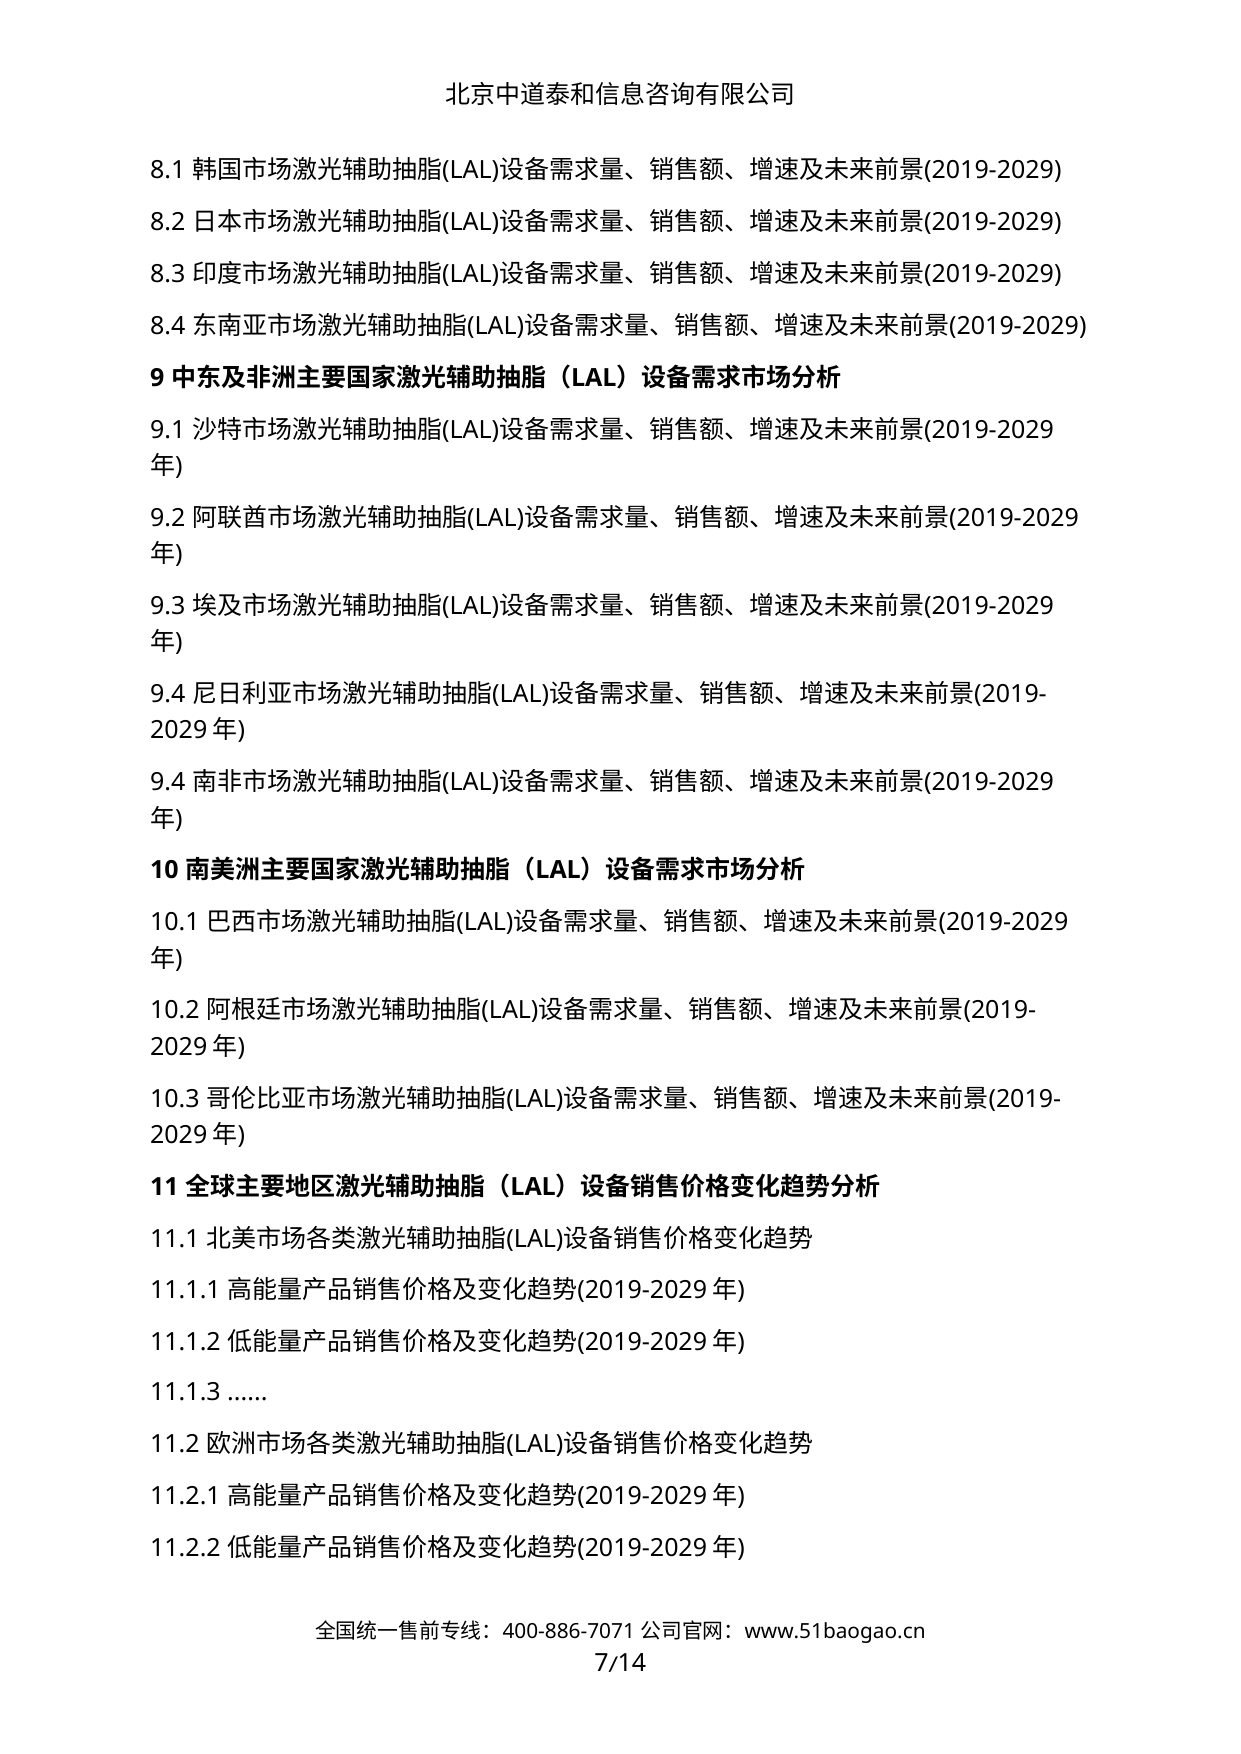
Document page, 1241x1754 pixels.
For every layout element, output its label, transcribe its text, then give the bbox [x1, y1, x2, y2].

text 10.2 阿根廷市场激光辅助抽脂(LAL)设备需求量、销售额、增速及未来前景(2019-2029年) [150, 990, 1090, 1062]
text 8.3 印度市场激光辅助抽脂(LAL)设备需求量、销售额、增速及未来前景(2019-2029) [150, 254, 1090, 290]
text 11.1.1 高能量产品销售价格及变化趋势(2019-2029年) [150, 1270, 1090, 1306]
text 10.1 巴西市场激光辅助抽脂(LAL)设备需求量、销售额、增速及未来前景(2019-2029年) [150, 902, 1090, 974]
text 9.4 尼日利亚市场激光辅助抽脂(LAL)设备需求量、销售额、增速及未来前景(2019-2029年) [150, 674, 1090, 746]
text 8.4 东南亚市场激光辅助抽脂(LAL)设备需求量、销售额、增速及未来前景(2019-2029) [150, 306, 1090, 342]
text 9.3 埃及市场激光辅助抽脂(LAL)设备需求量、销售额、增速及未来前景(2019-2029年) [150, 586, 1090, 658]
text 9.1 沙特市场激光辅助抽脂(LAL)设备需求量、销售额、增速及未来前景(2019-2029年) [150, 409, 1090, 482]
text 9.4 南非市场激光辅助抽脂(LAL)设备需求量、销售额、增速及未来前景(2019-2029年) [150, 762, 1090, 834]
text 11 全球主要地区激光辅助抽脂（LAL）设备销售价格变化趋势分析 [150, 1166, 1090, 1202]
text 11.1 北美市场各类激光辅助抽脂(LAL)设备销售价格变化趋势 [150, 1218, 1090, 1254]
text 11.1.3 ...... [150, 1374, 1090, 1408]
text 10 南美洲主要国家激光辅助抽脂（LAL）设备需求市场分析 [150, 850, 1090, 886]
text 8.2 日本市场激光辅助抽脂(LAL)设备需求量、销售额、增速及未来前景(2019-2029) [150, 202, 1090, 238]
text 11.2 欧洲市场各类激光辅助抽脂(LAL)设备销售价格变化趋势 [150, 1423, 1090, 1460]
text 11.2.1 高能量产品销售价格及变化趋势(2019-2029年) [150, 1475, 1090, 1512]
text 9.2 阿联酋市场激光辅助抽脂(LAL)设备需求量、销售额、增速及未来前景(2019-2029年) [150, 497, 1090, 570]
text 10.3 哥伦比亚市场激光辅助抽脂(LAL)设备需求量、销售额、增速及未来前景(2019-2029年) [150, 1078, 1090, 1151]
text 8.1 韩国市场激光辅助抽脂(LAL)设备需求量、销售额、增速及未来前景(2019-2029) [150, 150, 1090, 186]
text 11.2.2 低能量产品销售价格及变化趋势(2019-2029年) [150, 1527, 1090, 1563]
text 11.1.2 低能量产品销售价格及变化趋势(2019-2029年) [150, 1322, 1090, 1358]
text 9 中东及非洲主要国家激光辅助抽脂（LAL）设备需求市场分析 [150, 357, 1090, 394]
